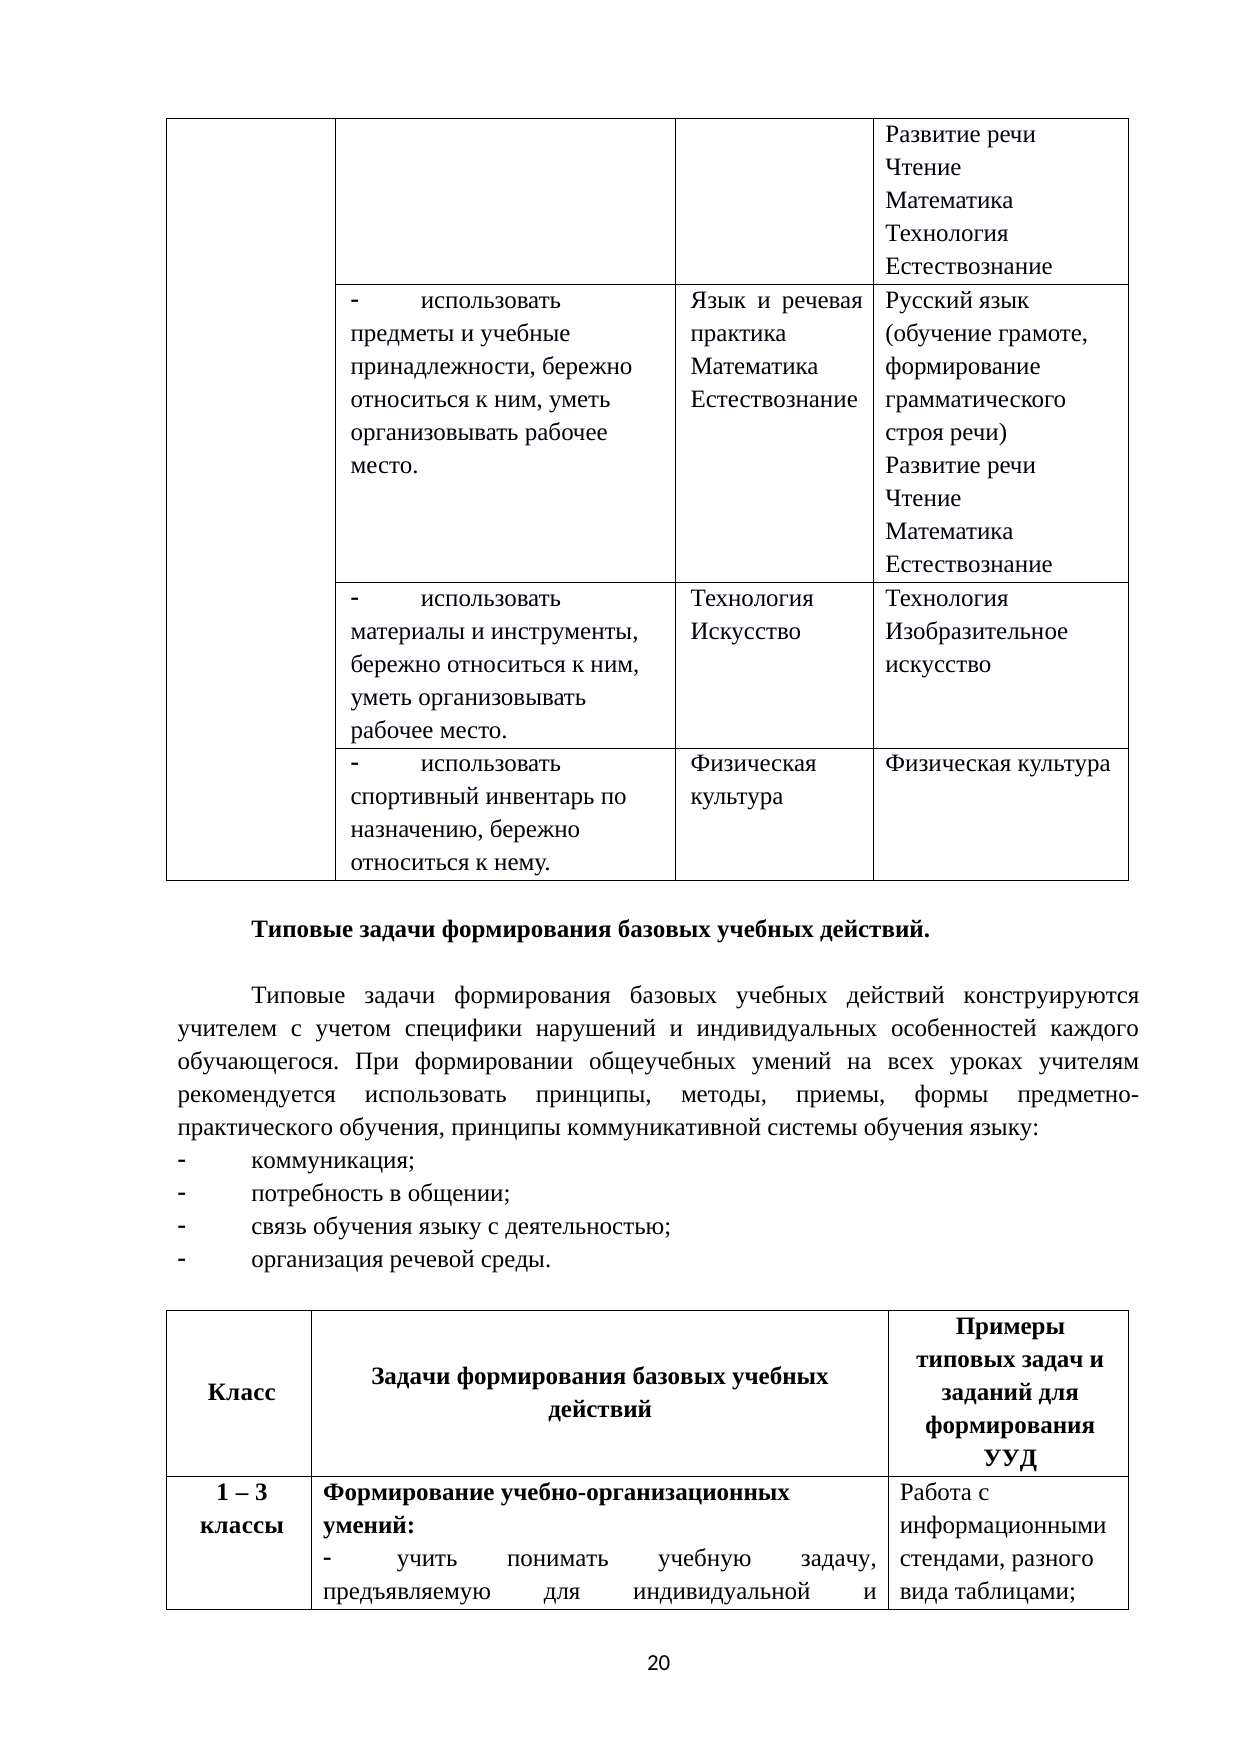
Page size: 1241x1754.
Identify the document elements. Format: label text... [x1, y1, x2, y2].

table_cell Русский язык (обучение грамоте, формирование грамматического строя речи) Развитие речи Чтение Математика Естествознание [874, 285, 1128, 582]
list связь обучения языку с деятельностью; [177, 1211, 1140, 1240]
table_cell Технология Искусство [676, 583, 873, 747]
table_cell использовать материалы и инструменты, бережно относиться к ним, уметь организовывать рабочее место. [336, 583, 675, 747]
list потребность в общении; [177, 1178, 1140, 1207]
table_cell Технология Изобразительное искусство [874, 583, 1128, 747]
list организация речевой среды. [177, 1244, 1140, 1273]
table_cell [874, 119, 1128, 284]
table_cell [889, 1477, 1128, 1609]
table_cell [336, 119, 675, 284]
list коммуникация; [177, 1145, 1140, 1174]
table_header Примеры типовых задач и заданий для формирования УУД [889, 1311, 1128, 1476]
table_header Класс [167, 1311, 311, 1476]
table_cell 1 – 3 классы [167, 1477, 311, 1609]
text Типовые задачи формирования базовых учебных действий. [251, 914, 1140, 943]
table_cell Физическая культура [676, 749, 873, 880]
table_cell Язык и речевая практика Математика Естествознание [676, 285, 873, 582]
table_header Задачи формирования базовых учебных действий [312, 1311, 888, 1476]
table_cell использовать предметы и учебные принадлежности, бережно относиться к ним, уметь организовывать рабочее место. [336, 285, 675, 582]
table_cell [676, 119, 873, 284]
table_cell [312, 1477, 888, 1609]
table_cell использовать спортивный инвентарь по назначению, бережно относиться к нему. [336, 749, 675, 880]
text Типовые задачи формирования базовых учебных действий конструируются учителем с учетом специфики нарушений и индивидуальных особенностей каждого обучающегося. При формировании общеучебных умений на всех уроках учителям рекомендуется использовать принципы, методы, приемы, формы предметно-практического обучения, принципы коммуникативной системы обучения языку: [177, 980, 1140, 1141]
table_cell Физическая культура [874, 749, 1128, 880]
